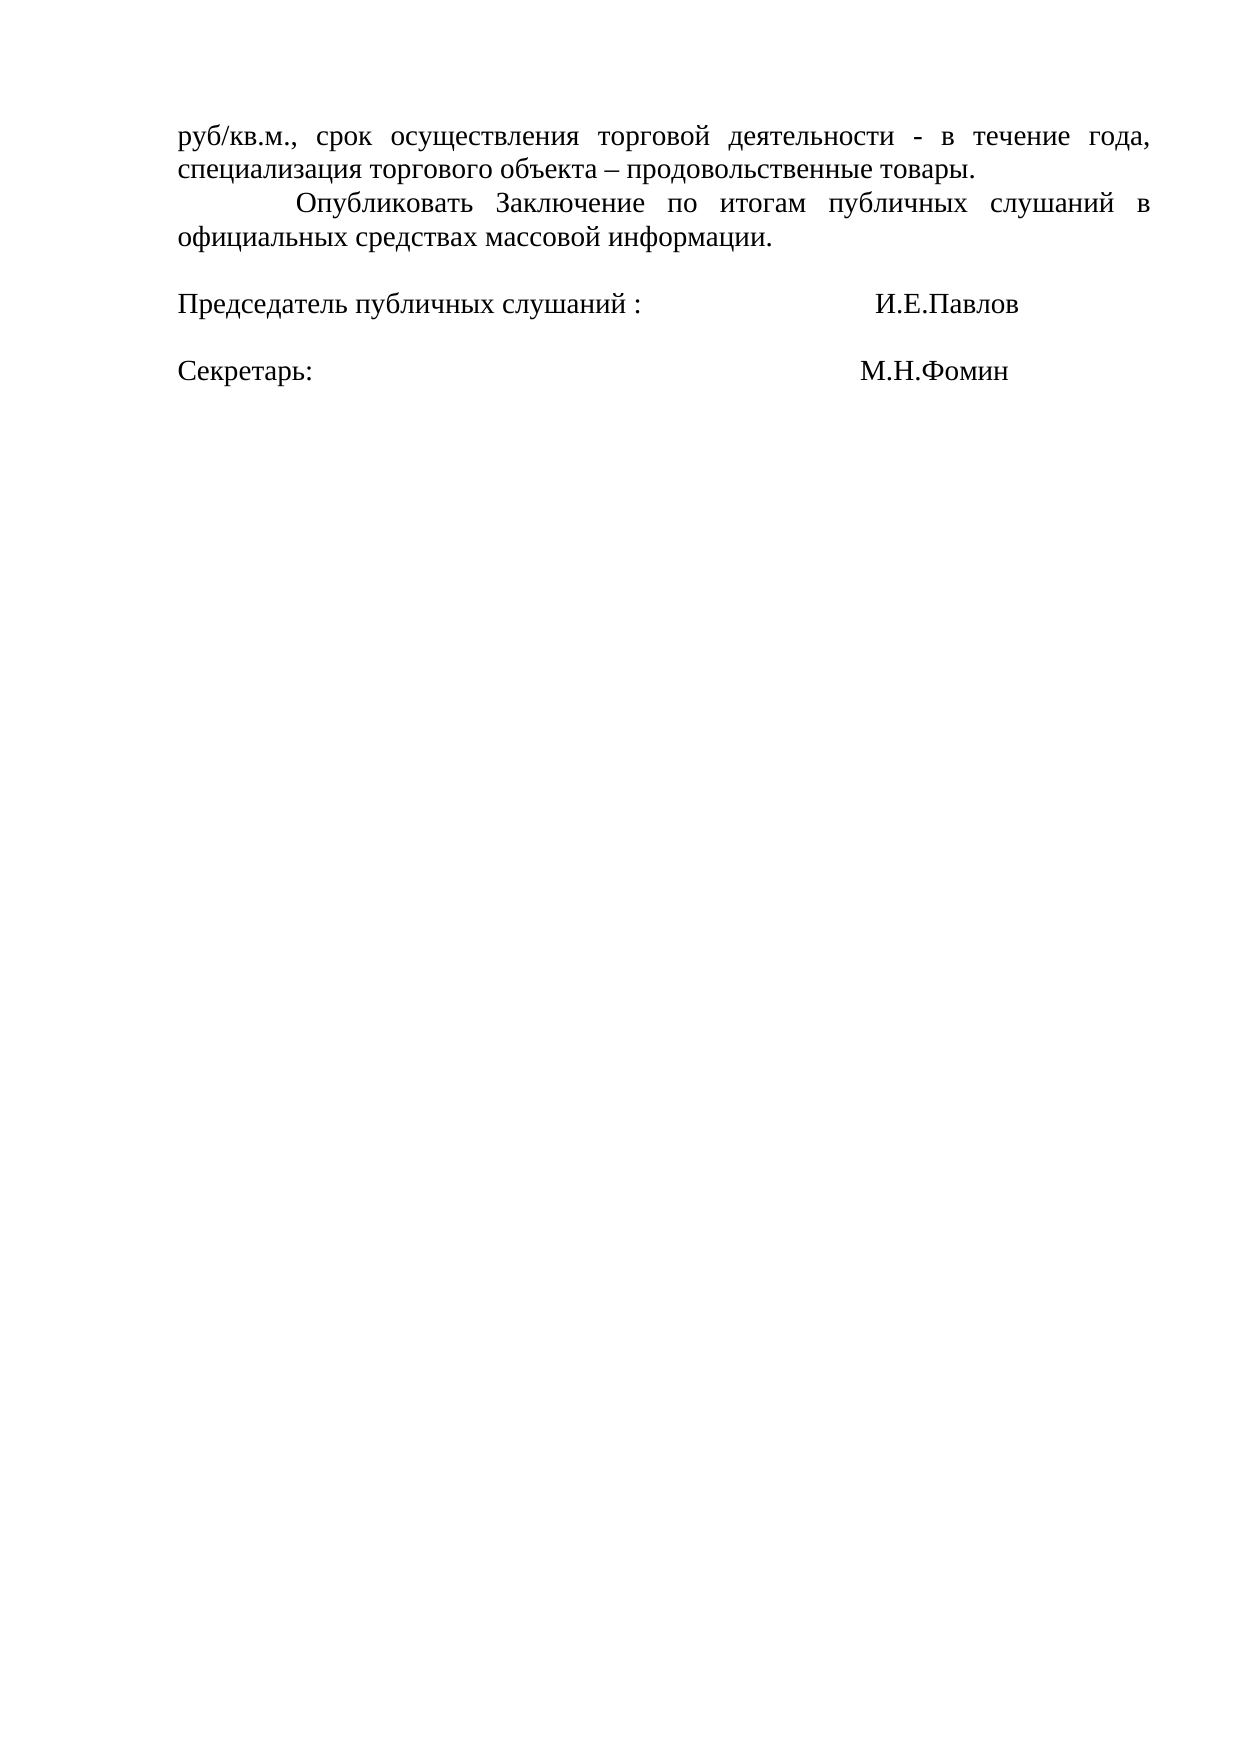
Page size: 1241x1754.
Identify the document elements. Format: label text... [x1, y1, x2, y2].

text Секретарь: М.Н.Фомин [177, 353, 1152, 386]
text Председатель публичных слушаний : И.Е.Павлов [177, 286, 1152, 319]
text Опубликовать Заключение по итогам публичных слушаний в официальных средствах массовой информации. [177, 185, 1152, 252]
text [177, 118, 1152, 185]
